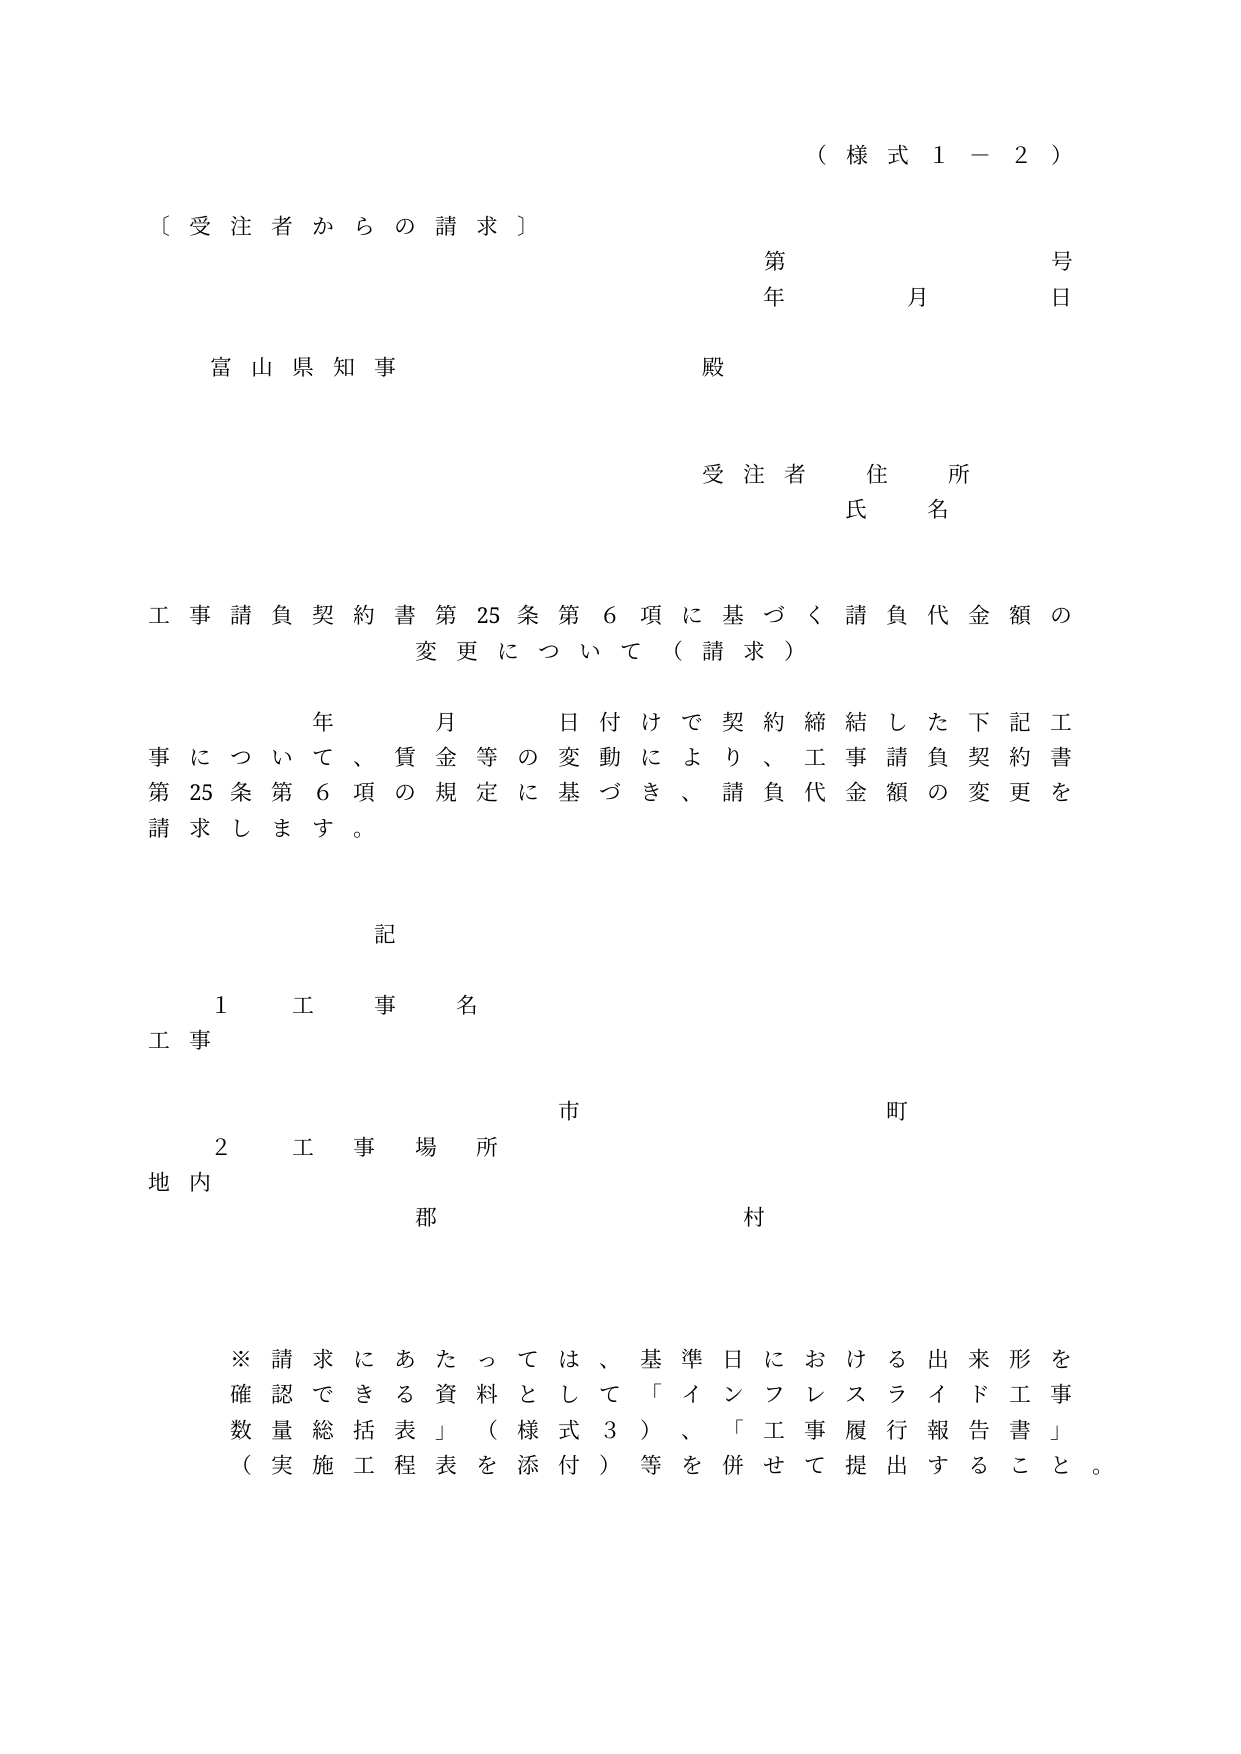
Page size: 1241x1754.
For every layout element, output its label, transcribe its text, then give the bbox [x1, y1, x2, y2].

text 氏 名 [148, 490, 1092, 526]
text 富山県知事 殿 [148, 349, 1092, 384]
text 市 町 [148, 1092, 1092, 1128]
text ※請求にあたっては、基準日における出来形を確認できる資料として「インフレスライド工事数量総括表」（様式３）、「工事履行報告書」（実施工程表を添付）等を併せて提出すること。 [148, 1340, 1092, 1482]
text （様式１－２） [148, 136, 1092, 172]
text 郡 村 [148, 1199, 1092, 1234]
text 受注者 住 所 [148, 455, 1092, 490]
text 記 [148, 915, 1092, 951]
text 年 月 日付けで契約締結した下記工事について、賃金等の変動により、工事請負契約書第25条第６項の規定に基づき、請負代金額の変更を請求します。 [148, 703, 1092, 844]
text 工事請負契約書第25条第６項に基づく請負代金額の変更について（請求） [148, 597, 1092, 667]
text ２ 工 事 場 所 地内 [148, 1128, 1092, 1199]
text 第 号 [148, 242, 1092, 278]
text 〔受注者からの請求〕 [148, 207, 1092, 242]
text １ 工 事 名 工事 [148, 986, 1092, 1057]
text 年 月 日 [148, 278, 1092, 313]
